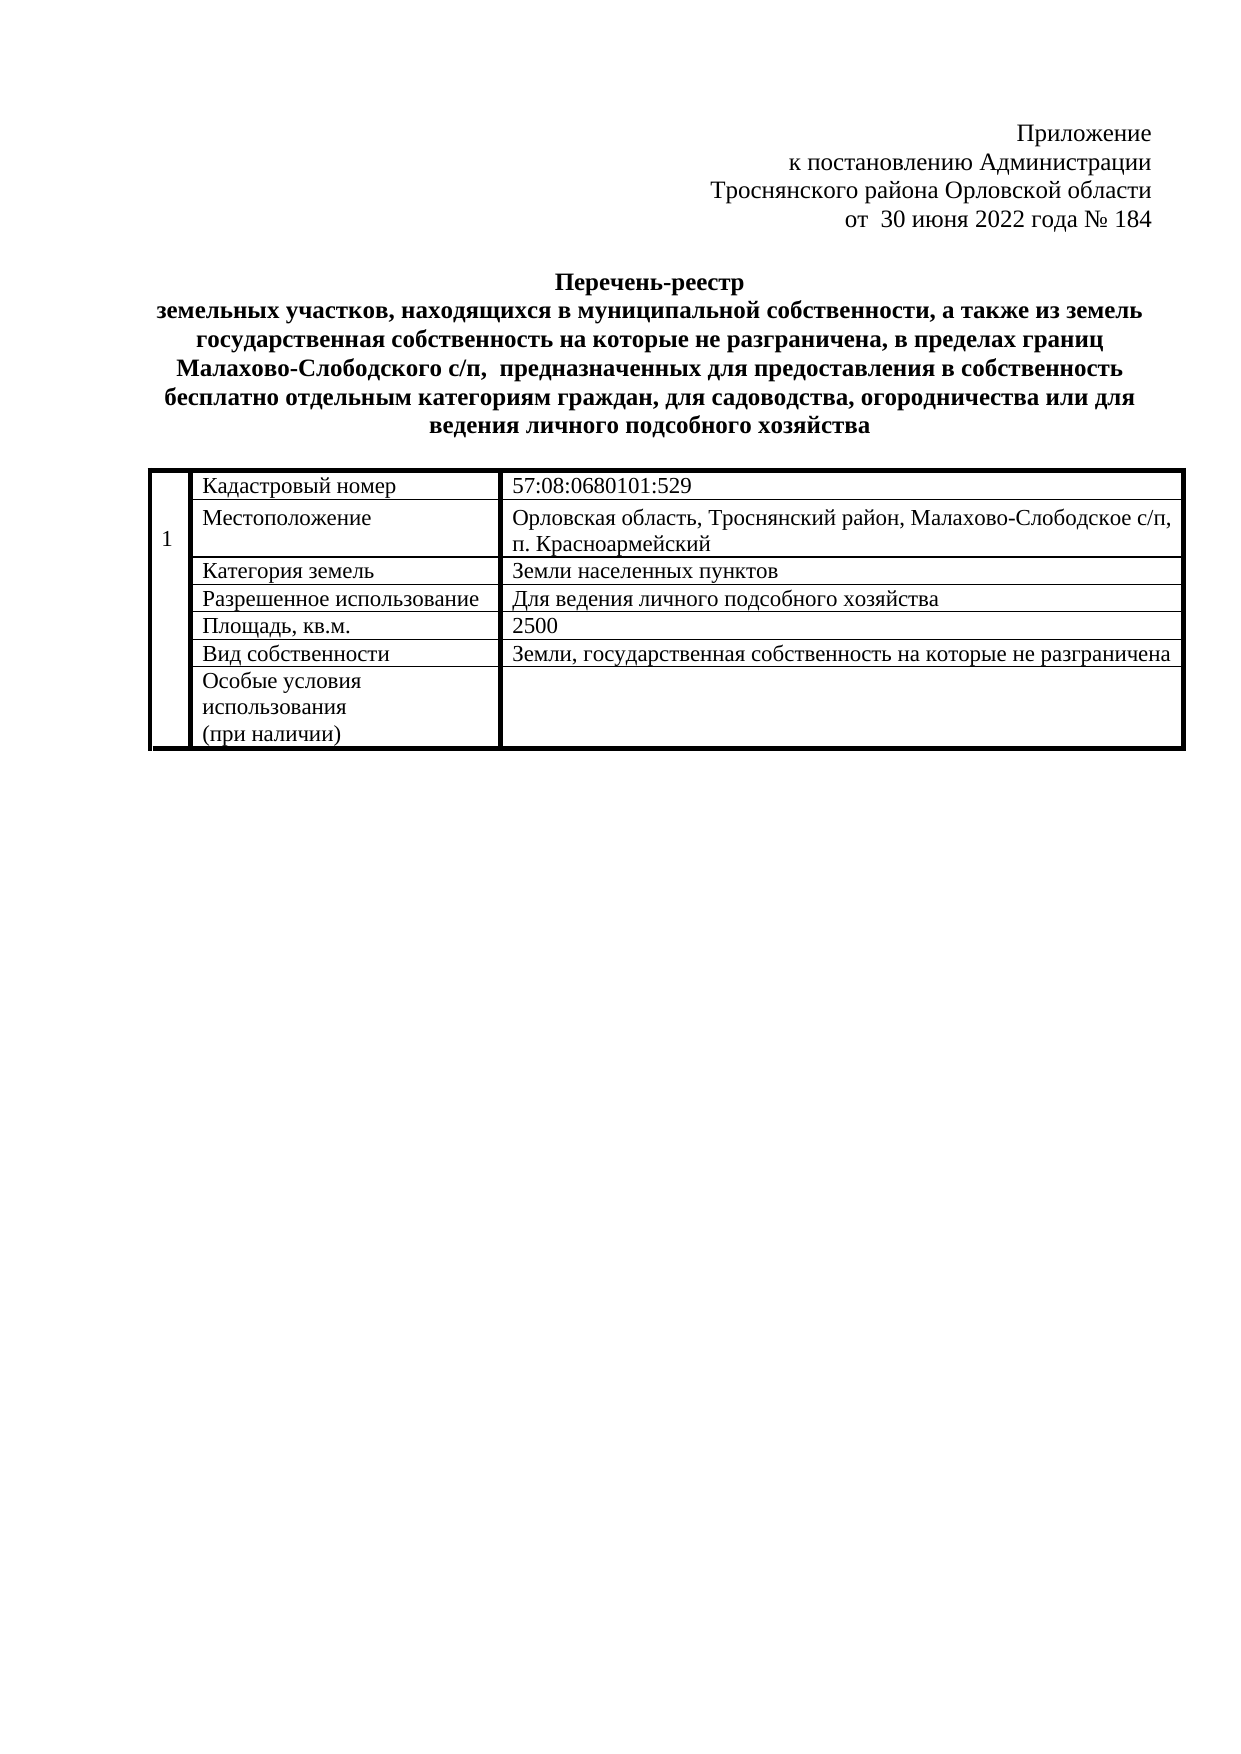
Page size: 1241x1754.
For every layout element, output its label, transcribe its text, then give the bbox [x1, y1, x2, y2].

text Приложение [148, 118, 1152, 147]
table_cell Особые условия использования (при наличии) [193, 667, 498, 746]
table_header 57:08:0680101:529 [503, 473, 1181, 499]
table_cell Местоположение [193, 500, 498, 556]
table_cell Площадь, кв.м. [193, 612, 498, 638]
table_cell Орловская область, Троснянский район, Малахово-Слободское с/п, п. Красноармейский [503, 500, 1181, 556]
text от 30 июня 2022 года № 184 [148, 204, 1152, 233]
text Троснянского района Орловской области [148, 176, 1152, 204]
text к постановлению Администрации [148, 147, 1152, 176]
table_cell Для ведения личного подсобного хозяйства [503, 585, 1181, 611]
table_cell Разрешенное использование [193, 585, 498, 611]
table_cell Вид собственности [193, 640, 498, 666]
table_cell Земли населенных пунктов [503, 558, 1181, 584]
table_header 1 [152, 473, 188, 746]
text земельных участков, находящихся в муниципальной собственности, а также из земель государственная собственность на которые не разграничена, в пределах границ Малахово-Слободского с/п, предназначенных для предоставления в собственность бесплатно отдельным категориям граждан, для садоводства, огородничества или для ведения личного подсобного хозяйства [148, 295, 1152, 439]
table_header Кадастровый номер [193, 473, 498, 499]
text Перечень-реестр [148, 267, 1152, 295]
table_cell Земли, государственная собственность на которые не разграничена [503, 640, 1181, 666]
table_cell 2500 [503, 612, 1181, 638]
table_cell [503, 667, 1181, 746]
table_cell Категория земель [193, 558, 498, 584]
